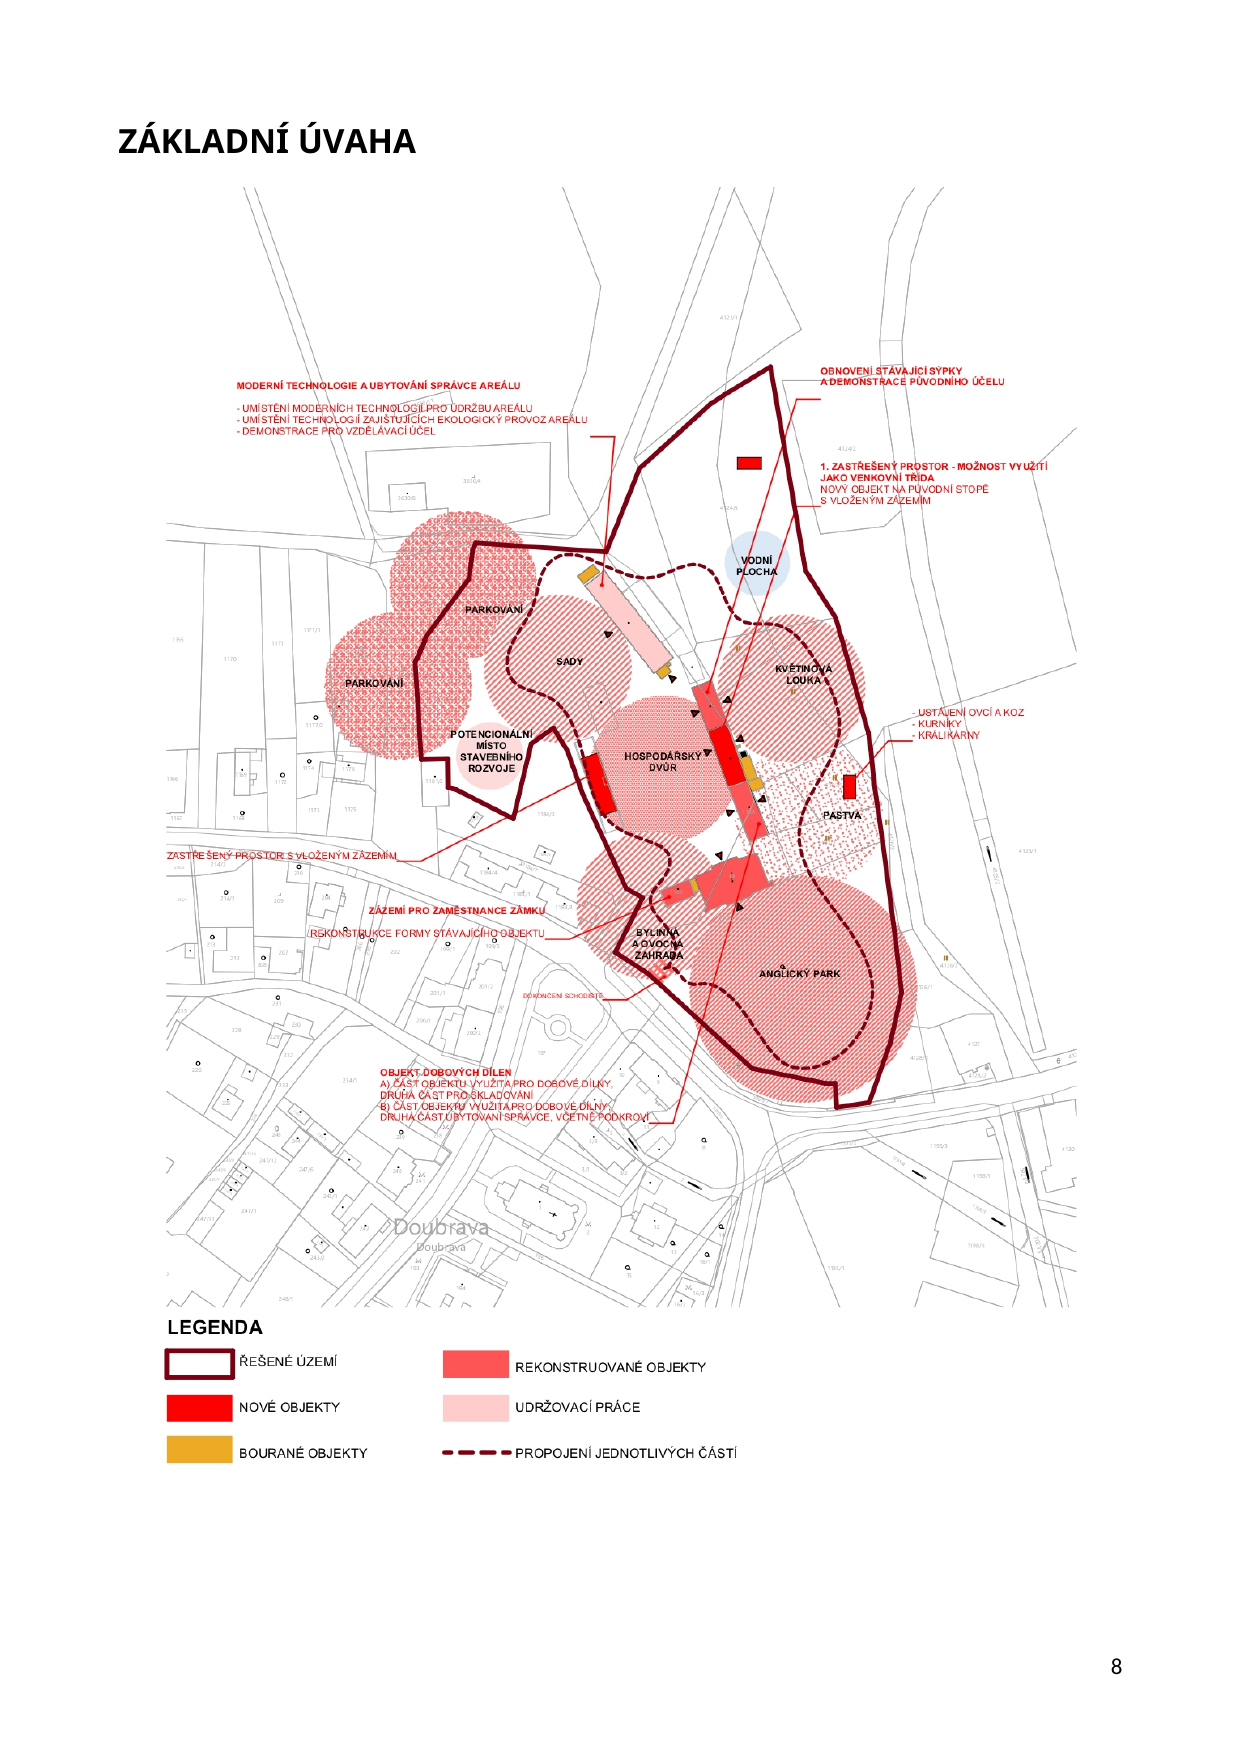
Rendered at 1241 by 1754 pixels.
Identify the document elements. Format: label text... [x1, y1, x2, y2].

picture [118, 163, 1123, 1582]
subtitle ZÁKLADNÍ ÚVAHA [118, 118, 1122, 163]
